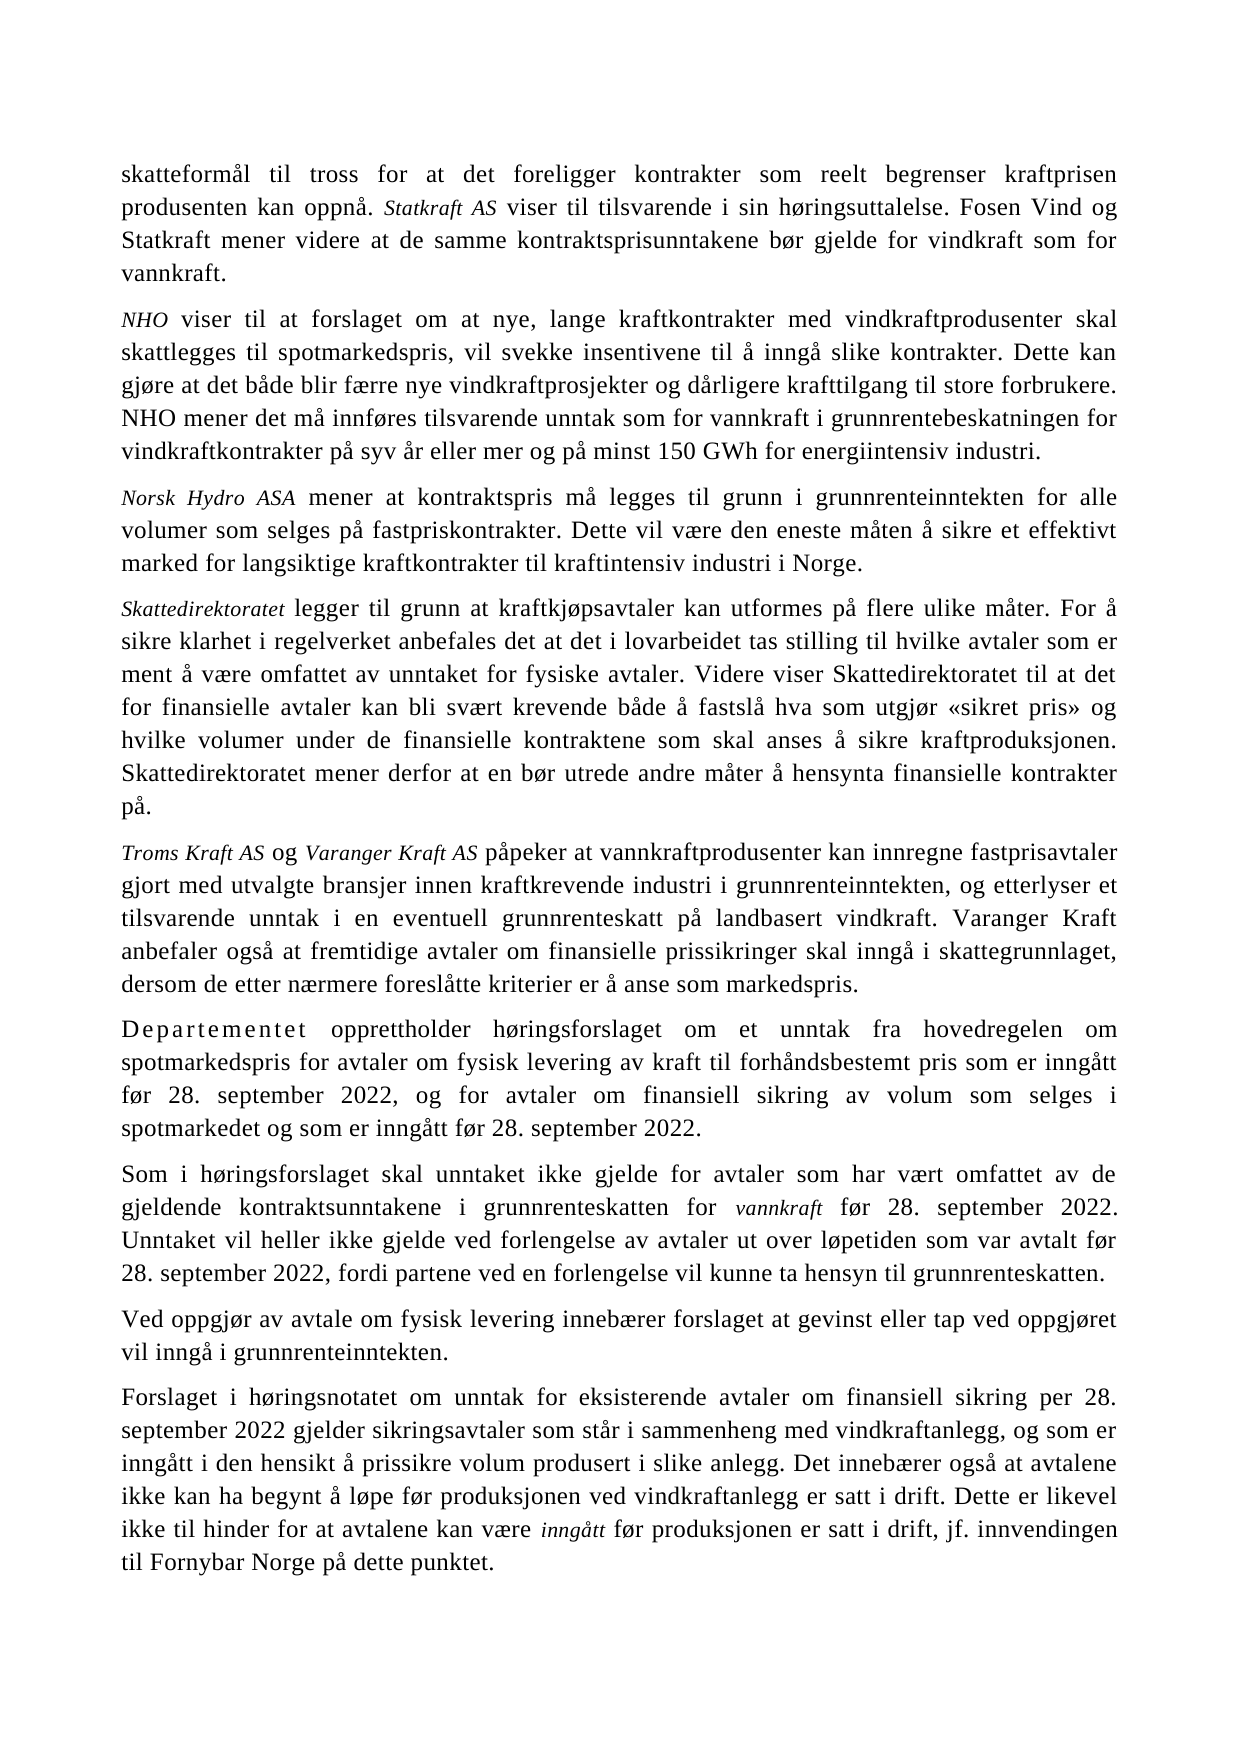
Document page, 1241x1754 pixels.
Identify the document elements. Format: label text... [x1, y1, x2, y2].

text NHO viser til at forslaget om at nye, lange kraftkontrakter med vindkraftprodusenter skal skattlegges til spotmarkedspris, vil svekke insentivene til å inngå slike kontrakter. Dette kan gjøre at det både blir færre nye vindkraftprosjekter og dårligere krafttilgang til store forbrukere. NHO mener det må innføres tilsvarende unntak som for vannkraft i grunnrentebeskatningen for vindkraftkontrakter på syv år eller mer og på minst 150 GWh for energiintensiv industri. [121, 304, 1119, 465]
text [121, 159, 1119, 287]
text Troms Kraft AS og Varanger Kraft AS påpeker at vannkraftprodusenter kan innregne fastprisavtaler gjort med utvalgte bransjer innen kraftkrevende industri i grunnrenteinntekten, og etterlyser et tilsvarende unntak i en eventuell grunnrenteskatt på landbasert vindkraft. Varanger Kraft anbefaler også at fremtidige avtaler om finansielle prissikringer skal inngå i skattegrunnlaget, dersom de etter nærmere foreslåtte kriterier er å anse som markedspris. [121, 837, 1119, 998]
text Departementet opprettholder høringsforslaget om et unntak fra hovedregelen om spotmarkedspris for avtaler om fysisk levering av kraft til forhåndsbestemt pris som er inngått før 28. september 2022, og for avtaler om finansiell sikring av volum som selges i spotmarkedet og som er inngått før 28. september 2022. [121, 1014, 1119, 1142]
text Ved oppgjør av avtale om fysisk levering innebærer forslaget at gevinst eller tap ved oppgjøret vil inngå i grunnrenteinntekten. [121, 1304, 1119, 1365]
text Forslaget i høringsnotatet om unntak for eksisterende avtaler om finansiell sikring per 28. september 2022 gjelder sikringsavtaler som står i sammenheng med vindkraftanlegg, og som er inngått i den hensikt å prissikre volum produsert i slike anlegg. Det innebærer også at avtalene ikke kan ha begynt å løpe før produksjonen ved vindkraftanlegg er satt i drift. Dette er likevel ikke til hinder for at avtalene kan være inngått før produksjonen er satt i drift, jf. innvendingen til Fornybar Norge på dette punktet. [121, 1382, 1119, 1576]
text Som i høringsforslaget skal unntaket ikke gjelde for avtaler som har vært omfattet av de gjeldende kontraktsunntakene i grunnrenteskatten for vannkraft før 28. september 2022. Unntaket vil heller ikke gjelde ved forlengelse av avtaler ut over løpetiden som var avtalt før 28. september 2022, fordi partene ved en forlengelse vil kunne ta hensyn til grunnrenteskatten. [121, 1159, 1119, 1287]
text Norsk Hydro ASA mener at kontraktspris må legges til grunn i grunnrenteinntekten for alle volumer som selges på fastpriskontrakter. Dette vil være den eneste måten å sikre et effektivt marked for langsiktige kraftkontrakter til kraftintensiv industri i Norge. [121, 482, 1119, 576]
text Skattedirektoratet legger til grunn at kraftkjøpsavtaler kan utformes på flere ulike måter. For å sikre klarhet i regelverket anbefales det at det i lovarbeidet tas stilling til hvilke avtaler som er ment å være omfattet av unntaket for fysiske avtaler. Videre viser Skattedirektoratet til at det for finansielle avtaler kan bli svært krevende både å fastslå hva som utgjør «sikret pris» og hvilke volumer under de finansielle kontraktene som skal anses å sikre kraftproduksjonen. Skattedirektoratet mener derfor at en bør utrede andre måter å hensynta finansielle kontrakter på. [121, 593, 1119, 820]
